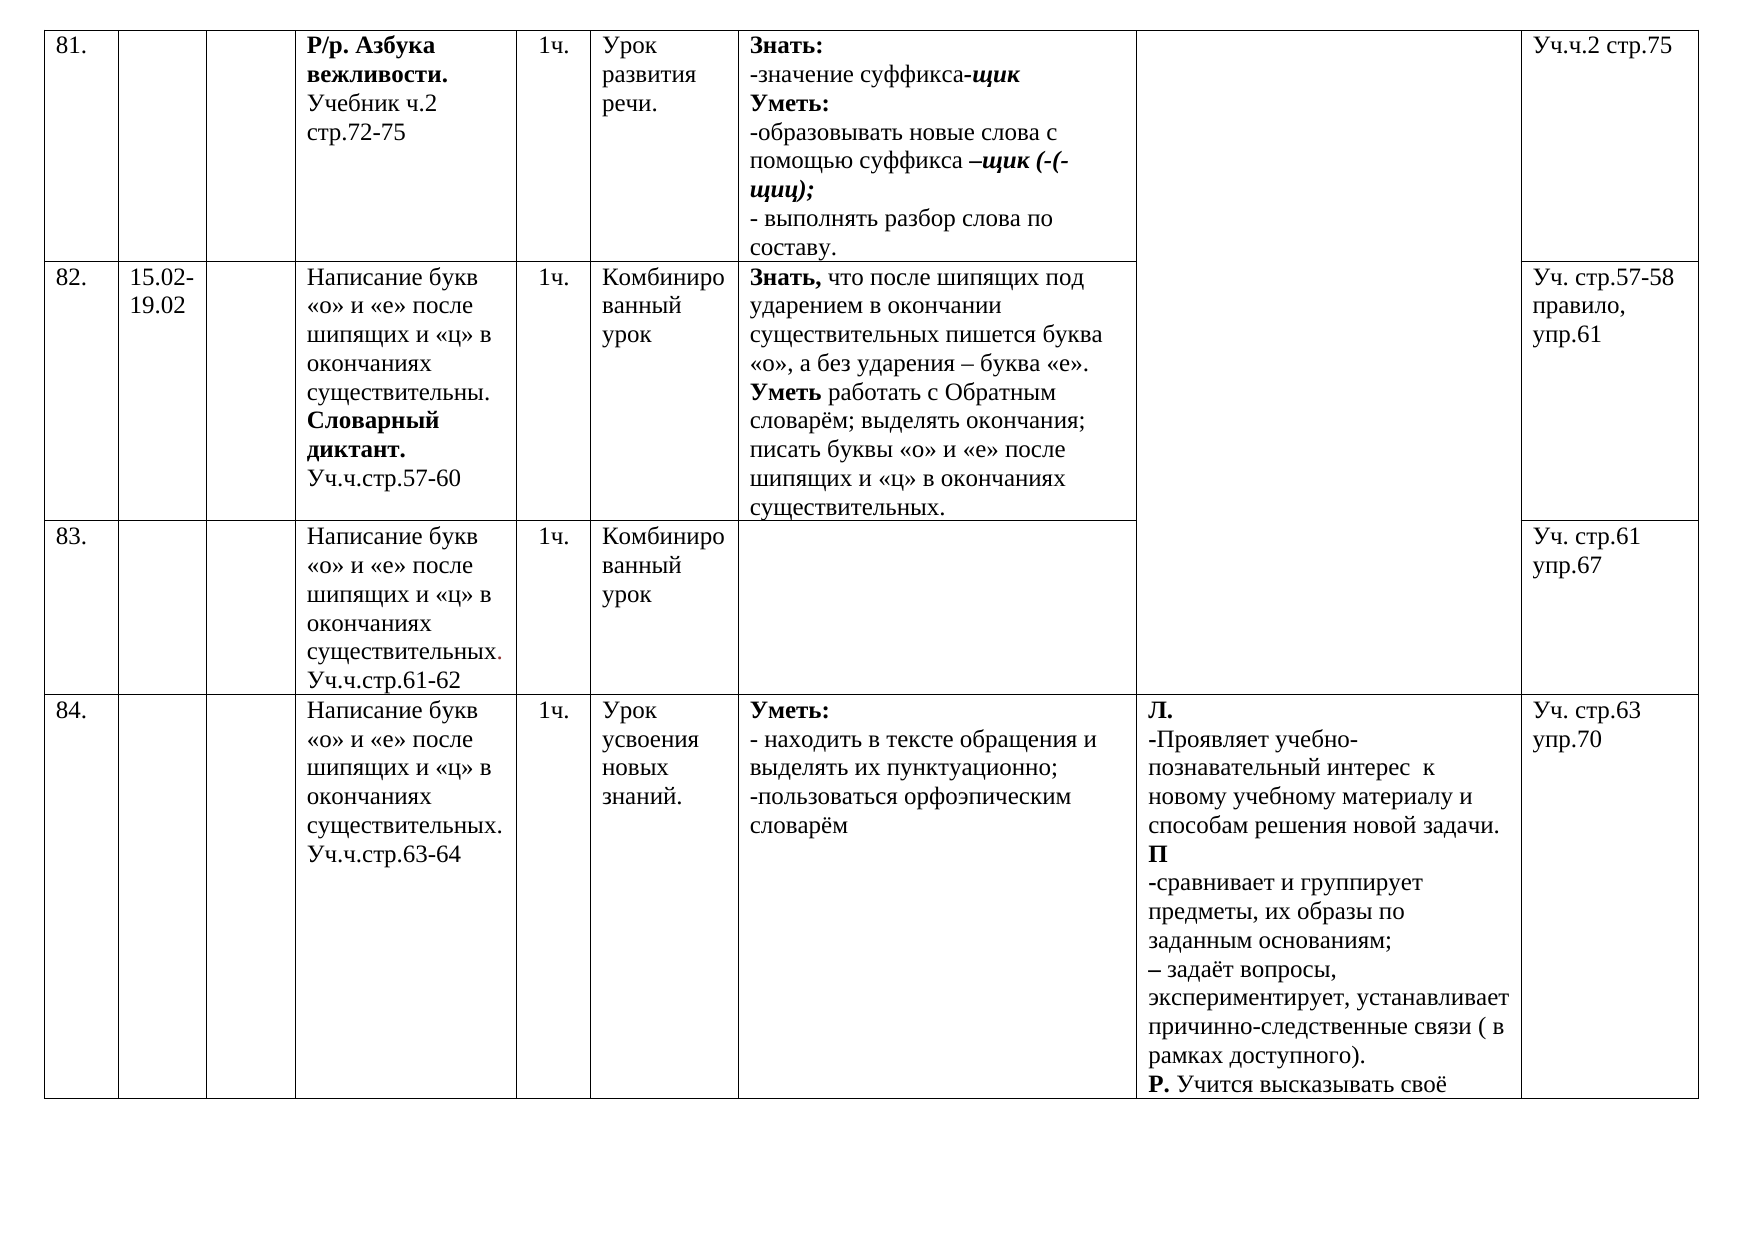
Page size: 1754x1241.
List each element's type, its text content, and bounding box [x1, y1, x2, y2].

table_cell 1ч. [517, 262, 590, 520]
table_cell Уч. стр.57-58 правило, упр.61 [1522, 262, 1698, 520]
table_cell [207, 695, 295, 1097]
table_cell Комбинированный урок [591, 521, 738, 694]
table_cell Написание букв «о» и «е» после шипящих и «ц» в окончаниях существительных. Уч.ч.стр.61-62 [296, 521, 516, 694]
table_cell 84. [45, 695, 118, 1097]
table_cell Знать: -значение суффикса-щик Уметь: -образовывать новые слова с помощью суффикса –щик (-(-щиц); - выполнять разбор слова по составу. [739, 31, 1136, 261]
table_cell [119, 695, 206, 1097]
table_cell [119, 31, 206, 261]
table_cell Уч. стр.63 упр.70 [1522, 695, 1698, 1097]
table_cell Написание букв «о» и «е» после шипящих и «ц» в окончаниях существительны. Словарный диктант. Уч.ч.стр.57-60 [296, 262, 516, 520]
table_cell Уч.ч.2 стр.75 [1522, 31, 1698, 261]
table_cell [207, 31, 295, 261]
table_cell Знать, что после шипящих под ударением в окончании существительных пишется буква «о», а без ударения – буква «е». Уметь работать с Обратным словарём; выделять окончания; писать буквы «о» и «е» после шипящих и «ц» в окончаниях существительных. [739, 262, 1136, 520]
table_cell Р/р. Азбука вежливости. Учебник ч.2 стр.72-75 [296, 31, 516, 261]
table_cell Комбинированный урок [591, 262, 738, 520]
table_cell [591, 695, 738, 1097]
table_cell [296, 695, 516, 1097]
table_cell 81. [45, 31, 118, 261]
table_cell Уч. стр.61 упр.67 [1522, 521, 1698, 694]
table_cell 83. [45, 521, 118, 694]
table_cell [1137, 695, 1521, 1097]
table_cell [119, 521, 206, 694]
table_cell [207, 521, 295, 694]
table_cell [739, 521, 1136, 694]
table_cell 82. [45, 262, 118, 520]
table_cell 1ч. [517, 695, 590, 1097]
table_cell [207, 262, 295, 520]
table_cell Урок развития речи. [591, 31, 738, 261]
table_cell 1ч. [517, 521, 590, 694]
table_cell 1ч. [517, 31, 590, 261]
table_cell [1137, 31, 1521, 694]
table_cell 15.02-19.02 [119, 262, 206, 520]
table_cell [739, 695, 1136, 1097]
